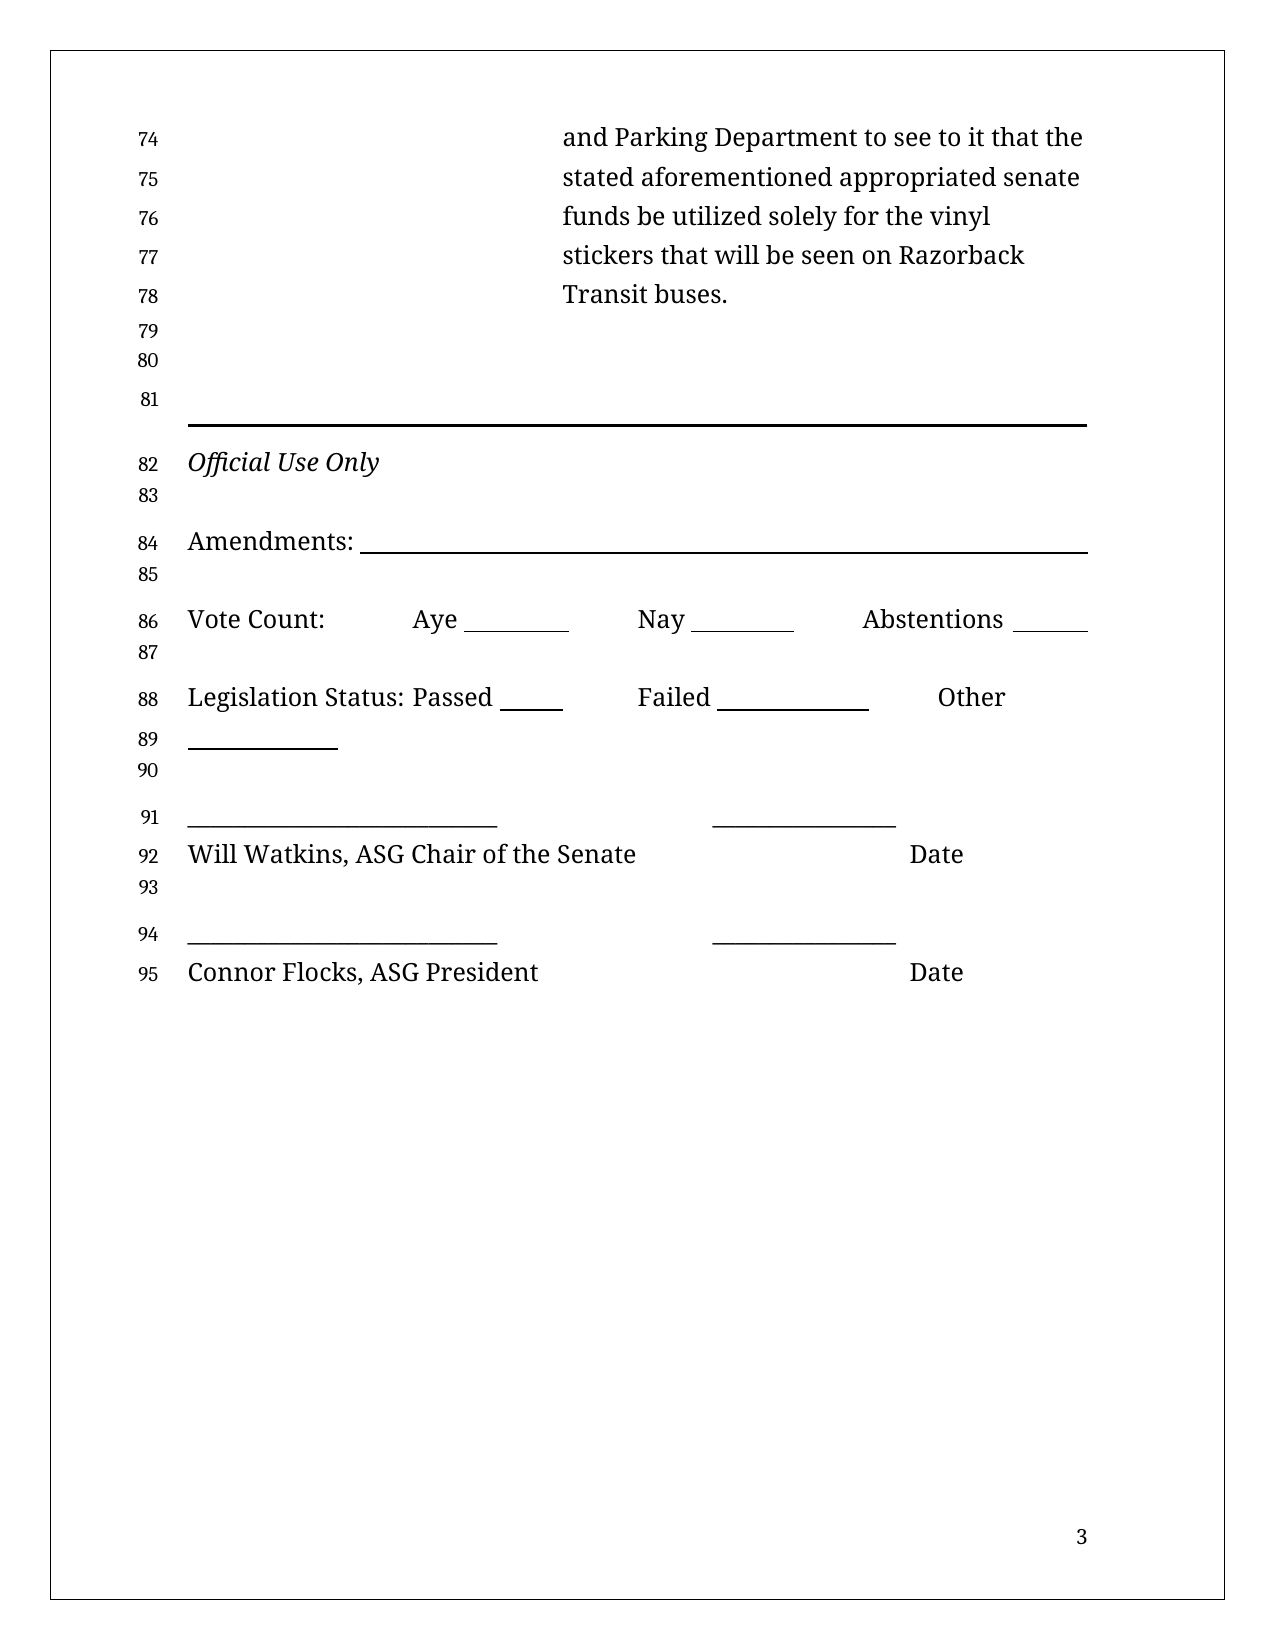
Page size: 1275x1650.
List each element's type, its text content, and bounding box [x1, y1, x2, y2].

text Connor Flocks, ASG President Date [187, 954, 1087, 988]
text Amendments: [187, 523, 1087, 557]
text ___________________________ ________________ [187, 915, 1087, 949]
text Official Use Only [187, 445, 1087, 479]
text Legislation Status: Passed Failed Other [187, 680, 1087, 753]
text Vote Count: Aye Nay Abstentions [187, 602, 1087, 636]
text ___________________________ ________________ [187, 797, 1087, 832]
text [187, 120, 1087, 311]
text Will Watkins, ASG Chair of the Senate Date [187, 837, 1087, 871]
